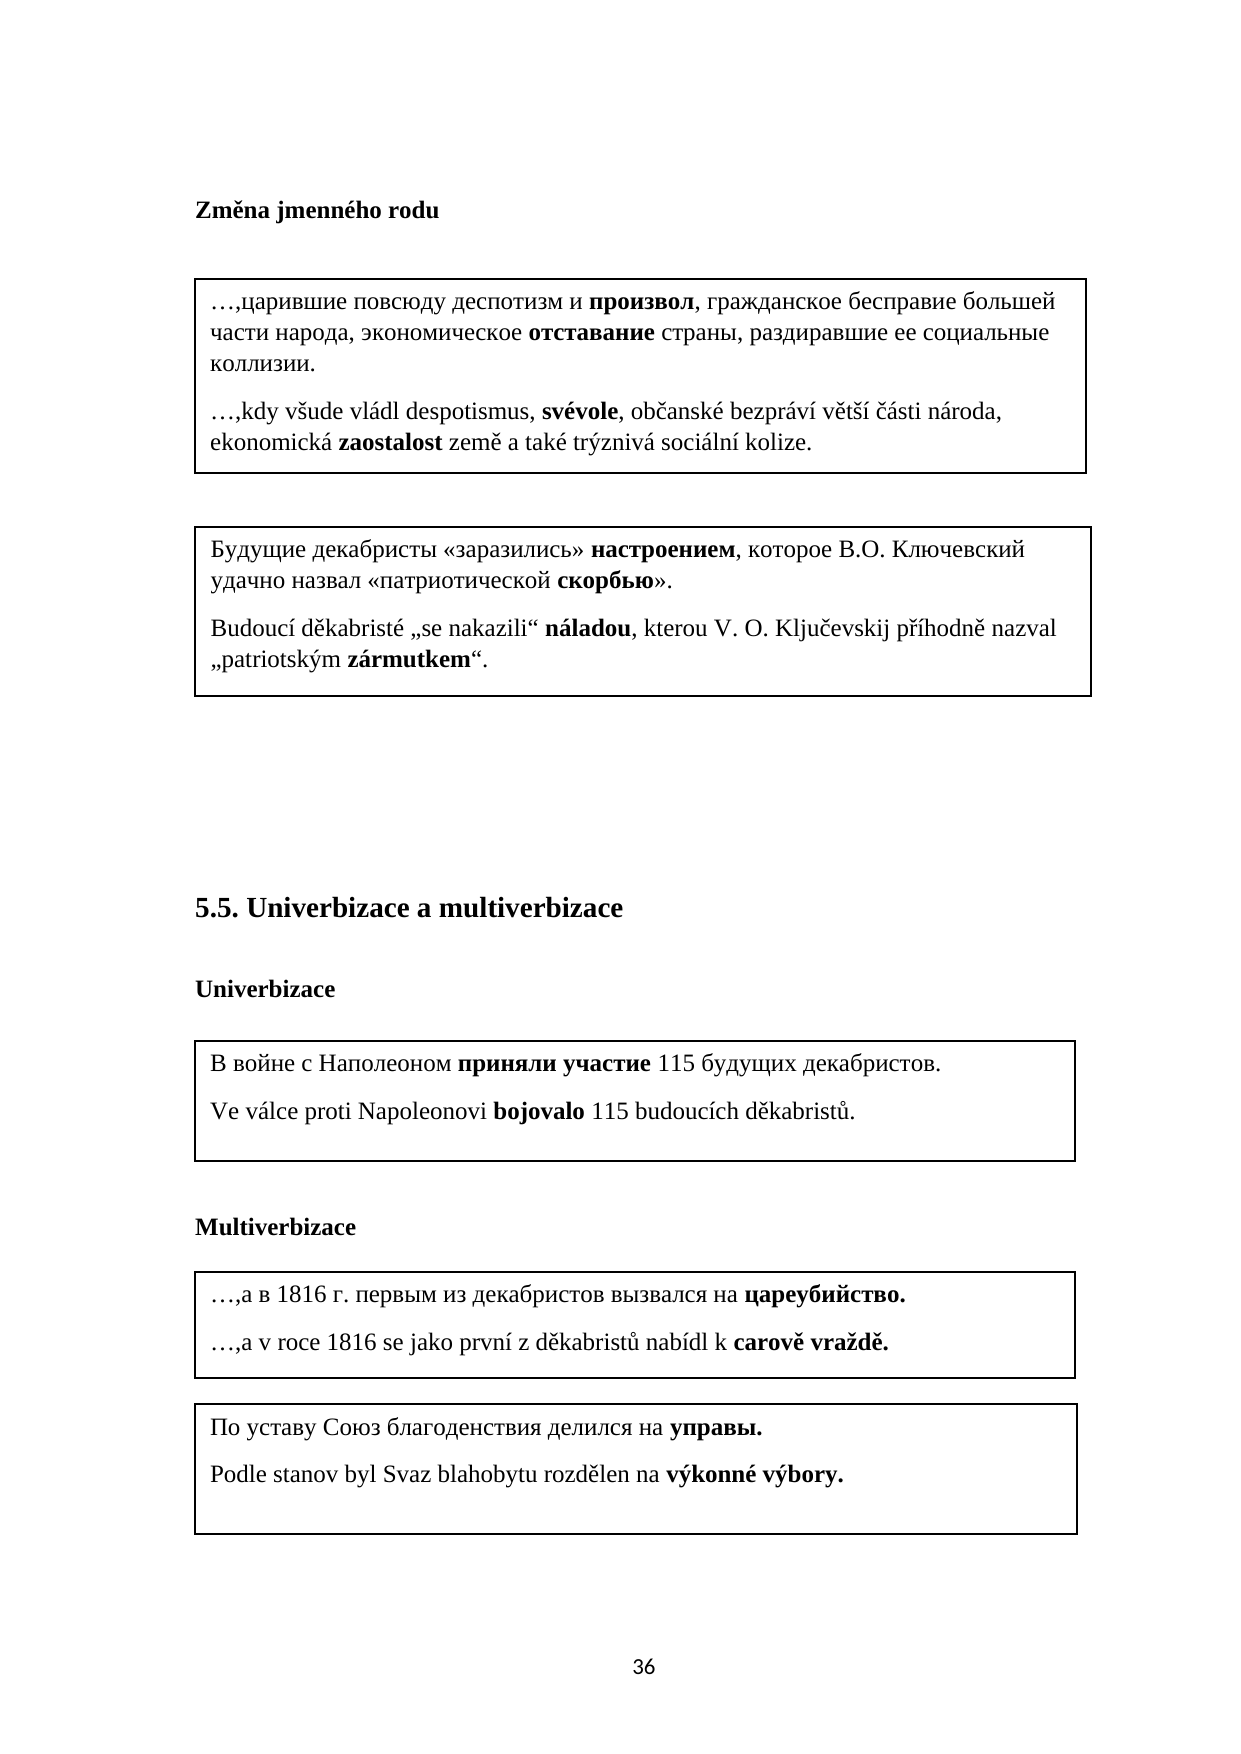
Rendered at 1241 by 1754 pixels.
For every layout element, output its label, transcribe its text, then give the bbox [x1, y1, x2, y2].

subtitle 5.5. Univerbizace a multiverbizace [195, 890, 1092, 924]
text Multiverbizace [195, 1212, 1092, 1241]
text Univerbizace [195, 974, 1092, 1003]
text Změna jmenného rodu [195, 195, 1092, 224]
